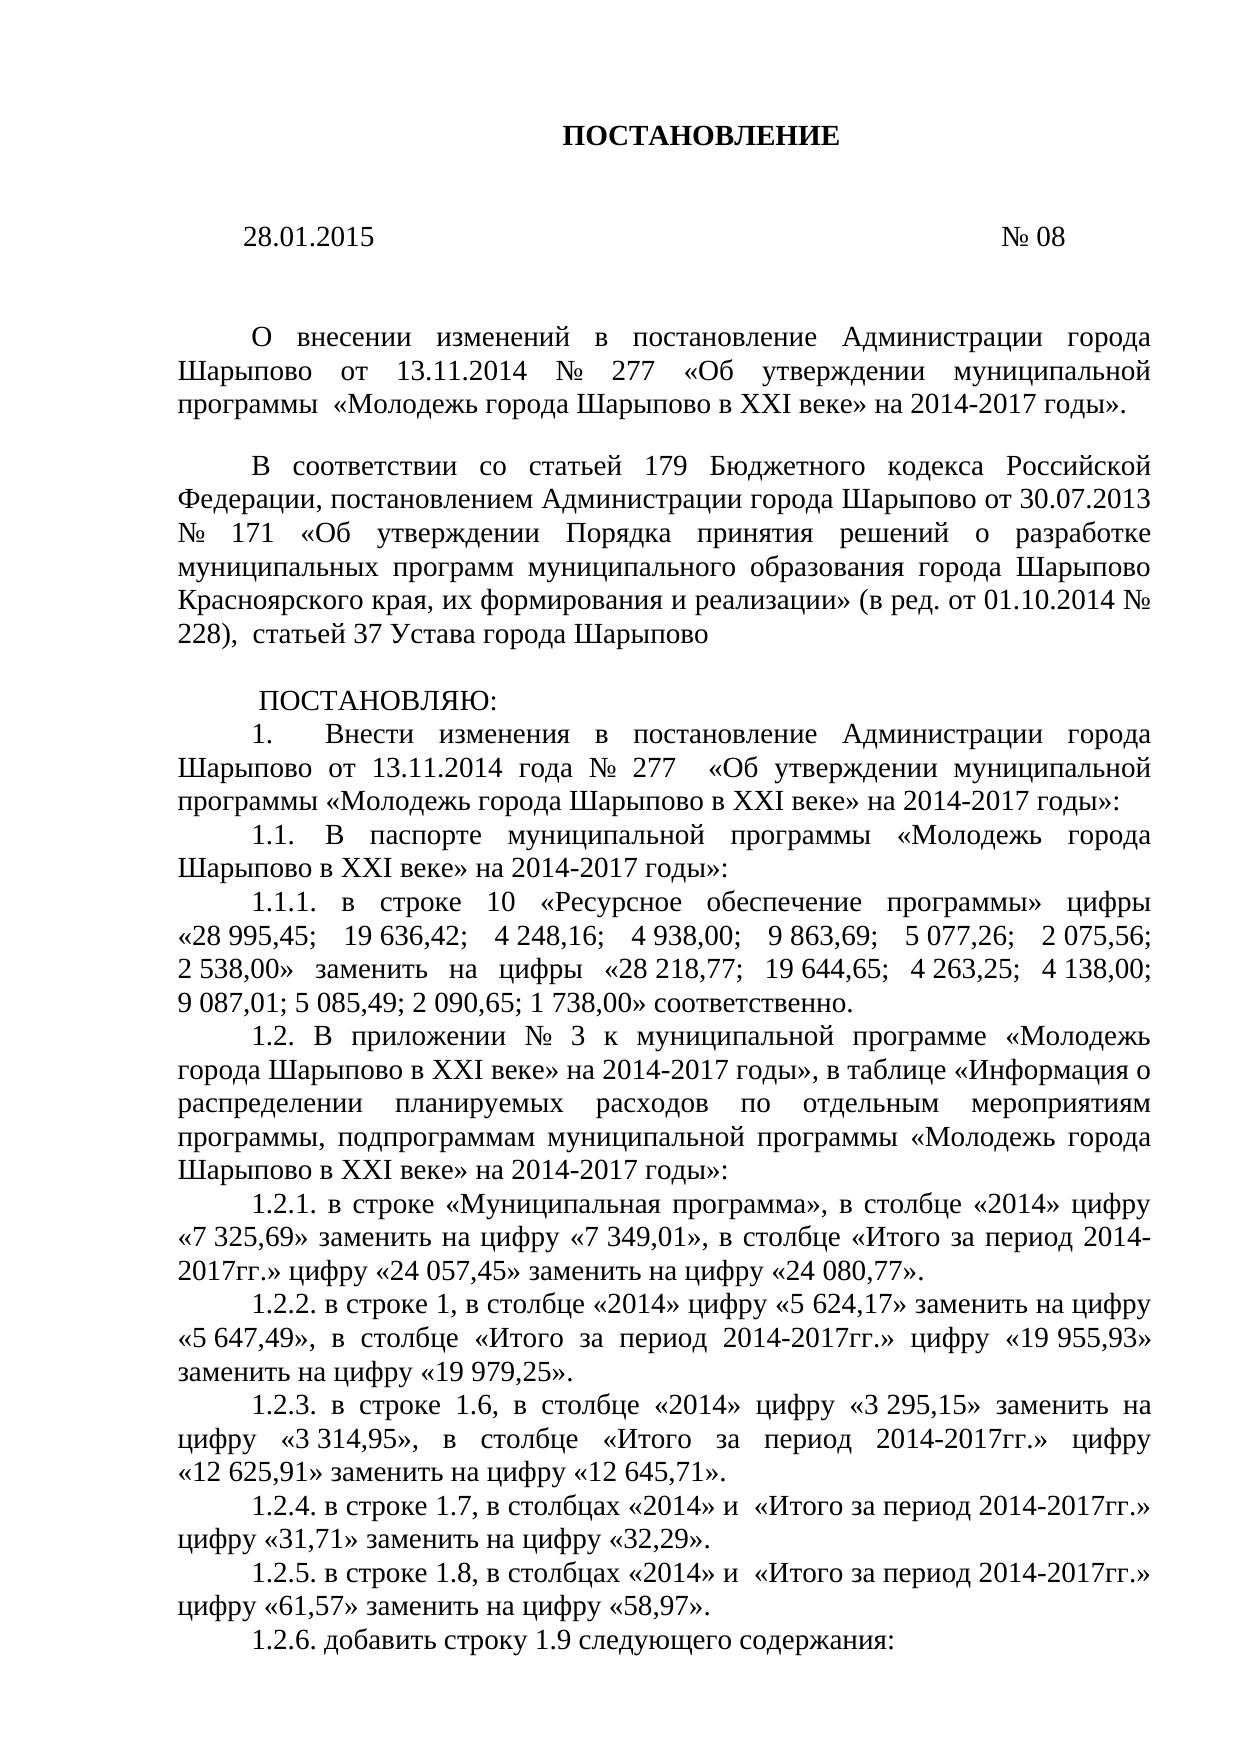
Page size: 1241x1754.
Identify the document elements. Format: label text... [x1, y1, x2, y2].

text 1.2.1. в строке «Муниципальная программа», в столбце «2014» цифру «7 325,69» заменить на цифру «7 349,01», в столбце «Итого за период 2014-2017гг.» цифру «24 057,45» заменить на цифру «24 080,77». [177, 1186, 1152, 1287]
text 1.2.2. в строке 1, в столбце «2014» цифру «5 624,17» заменить на цифру «5 647,49», в столбце «Итого за период 2014-2017гг.» цифру «19 955,93» заменить на цифру «19 979,25». [177, 1287, 1152, 1387]
text 1.2.5. в строке 1.8, в столбцах «2014» и «Итого за период 2014-2017гг.» цифру «61,57» заменить на цифру «58,97». [177, 1555, 1152, 1622]
text ПОСТАНОВЛЯЮ: [177, 683, 1152, 716]
text О внесении изменений в постановление Администрации города Шарыпово от 13.11.2014 № 277 «Об утверждении муниципальной программы «Молодежь города Шарыпово в XXI веке» на 2014-2017 годы». [177, 319, 1152, 420]
text В соответствии со статьей 179 Бюджетного кодекса Российской Федерации, постановлением Администрации города Шарыпово от 30.07.2013 № 171 «Об утверждении Порядка принятия решений о разработке муниципальных программ муниципального образования города Шарыпово Красноярского края, их формирования и реализации» (в ред. от 01.10.2014 № 228), статьей 37 Устава города Шарыпово [177, 448, 1152, 649]
text 1.2.6. добавить строку 1.9 следующего содержания: [177, 1622, 1152, 1656]
text 1.2.3. в строке 1.6, в столбце «2014» цифру «3 295,15» заменить на цифру «3 314,95», в столбце «Итого за период 2014-2017гг.» цифру «12 625,91» заменить на цифру «12 645,71». [177, 1387, 1152, 1488]
text 1.2. В приложении № 3 к муниципальной программе «Молодежь города Шарыпово в XXI веке» на 2014-2017 годы», в таблице «Информация о распределении планируемых расходов по отдельным мероприятиям программы, подпрограммам муниципальной программы «Молодежь города Шарыпово в XXI веке» на 2014-2017 годы»: [177, 1018, 1152, 1186]
text 1.1.1. в строке 10 «Ресурсное обеспечение программы» цифры «28 995,45; 19 636,42; 4 248,16; 4 938,00; 9 863,69; 5 077,26; 2 075,56; 2 538,00» заменить на цифры «28 218,77; 19 644,65; 4 263,25; 4 138,00; 9 087,01; 5 085,49; 2 090,65; 1 738,00» соответственно. [177, 884, 1152, 1018]
list В паспорте муниципальной программы «Молодежь города Шарыпово в XXI веке» на 2014-2017 годы»: [177, 817, 1152, 884]
text 28.01.2015 № 08 [177, 219, 1152, 252]
list Внести изменения в постановление Администрации города Шарыпово от 13.11.2014 года № 277 «Об утверждении муниципальной программы «Молодежь города Шарыпово в XXI веке» на 2014-2017 годы»: [177, 716, 1152, 817]
text ПОСТАНОВЛЕНИЕ [177, 118, 1152, 152]
text 1.2.4. в строке 1.7, в столбцах «2014» и «Итого за период 2014-2017гг.» цифру «31,71» заменить на цифру «32,29». [177, 1488, 1152, 1555]
